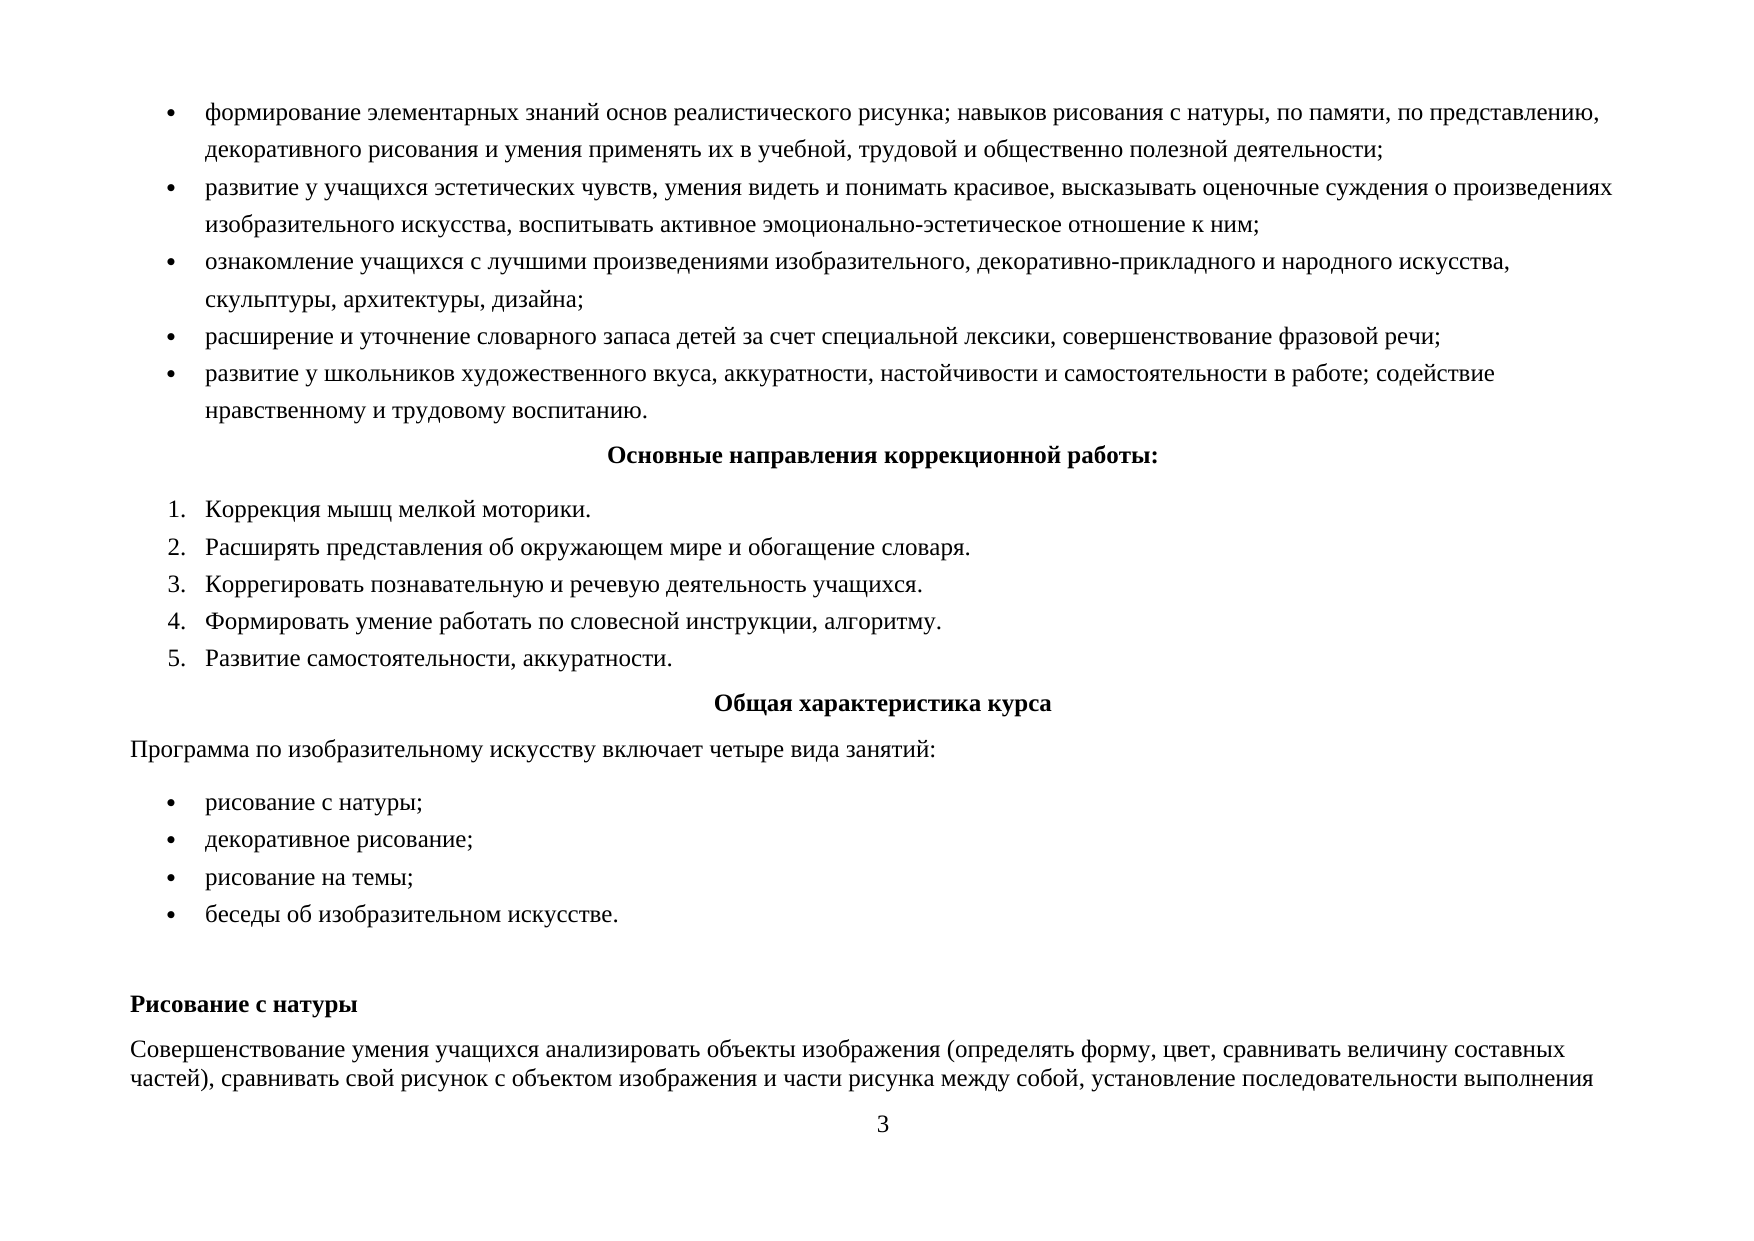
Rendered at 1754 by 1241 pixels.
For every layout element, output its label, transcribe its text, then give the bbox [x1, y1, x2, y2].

list Коррегировать познавательную и речевую деятельность учащихся. [167, 560, 1636, 598]
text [130, 1034, 1636, 1092]
list рисование с натуры; [167, 779, 1636, 816]
text Программа по изобразительному искусству включает четыре вида занятий: [130, 734, 1636, 762]
list расширение и уточнение словарного запаса детей за счет специальной лексики, совершенствование фразовой речи; [167, 312, 1636, 350]
list Формировать умение работать по словесной инструкции, алгоритму. [167, 598, 1636, 635]
list формирование элементарных знаний основ реалистического рисунка; навыков рисования с натуры, по памяти, по представлению, декоративного рисования и умения применять их в учебной, трудовой и общественно полезной деятельности; [167, 89, 1636, 163]
list развитие у школьников художественного вкуса, аккуратности, настойчивости и самостоятельности в работе; содействие нравственному и трудовому воспитанию. [167, 350, 1636, 424]
list ознакомление учащихся с лучшими произведениями изобразительного, декоративно-прикладного и народного искусства, скульптуры, архитектуры, дизайна; [167, 238, 1636, 312]
list рисование на темы; [167, 853, 1636, 891]
text Рисование с натуры [130, 989, 1636, 1018]
list развитие у учащихся эстетических чувств, умения видеть и понимать красивое, высказывать оценочные суждения о произведениях изобразительного искусства, воспитывать активное эмоционально-эстетическое отношение к ним; [167, 163, 1636, 238]
list Развитие самостоятельности, аккуратности. [167, 635, 1636, 672]
text Общая характеристика курса [130, 688, 1636, 717]
list декоративное рисование; [167, 816, 1636, 853]
text Основные направления коррекционной работы: [130, 441, 1636, 469]
list Коррекция мышц мелкой моторики. [167, 486, 1636, 523]
list беседы об изобразительном искусстве. [167, 891, 1636, 928]
list Расширять представления об окружающем мире и обогащение словаря. [167, 523, 1636, 560]
